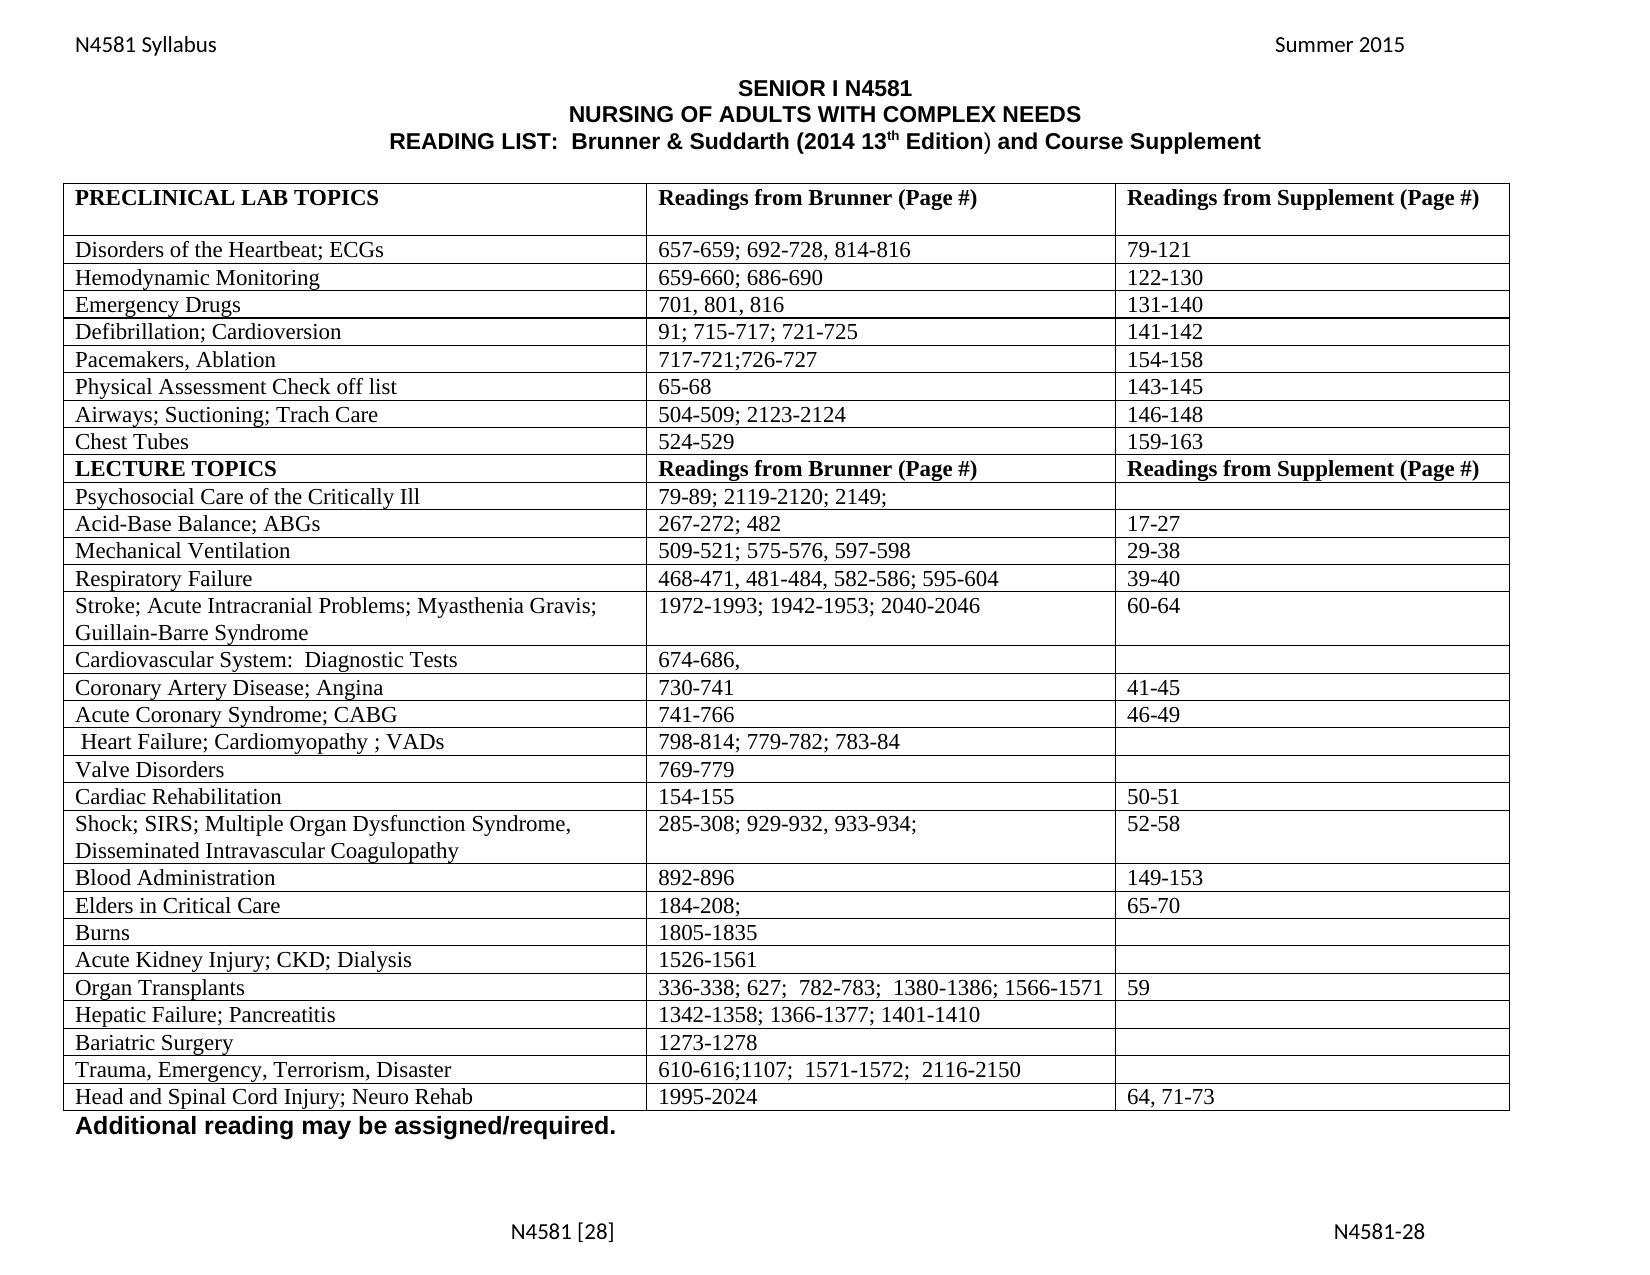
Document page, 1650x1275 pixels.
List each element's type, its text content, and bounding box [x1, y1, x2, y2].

table_cell 1342-1358; 1366-1377; 1401-1410 [647, 1001, 1115, 1028]
table_cell Cardiac Rehabilitation [64, 783, 646, 809]
table_cell 267-272; 482 [647, 510, 1115, 537]
text SENIOR I N4581 [75, 75, 1575, 101]
table_cell 504-509; 2123-2124 [647, 401, 1115, 427]
table_cell 122-130 [1116, 264, 1509, 290]
text Additional reading may be assigned/required. [75, 1111, 1575, 1139]
table_cell 674-686, [647, 646, 1115, 672]
table_cell [1116, 1001, 1509, 1028]
table_cell Heart Failure; Cardiomyopathy ; VADs [64, 728, 646, 755]
table_cell 1526-1561 [647, 946, 1115, 973]
table_cell 741-766 [647, 701, 1115, 727]
table_cell [1116, 1029, 1509, 1055]
text NURSING OF ADULTS WITH COMPLEX NEEDS [75, 101, 1575, 128]
table_cell 717-721;726-727 [647, 346, 1115, 372]
table_cell Organ Transplants [64, 974, 646, 1000]
table_cell Physical Assessment Check off list [64, 373, 646, 399]
table_cell 1972-1993; 1942-1953; 2040-2046 [647, 592, 1115, 645]
table_cell Hepatic Failure; Pancreatitis [64, 1001, 646, 1028]
table_cell Acid-Base Balance; ABGs [64, 510, 646, 537]
table_cell 17-27 [1116, 510, 1509, 537]
table_cell Stroke; Acute Intracranial Problems; Myasthenia Gravis; Guillain-Barre Syndrome [64, 592, 646, 645]
table_cell 46-49 [1116, 701, 1509, 727]
table_cell Bariatric Surgery [64, 1029, 646, 1055]
table_cell Acute Kidney Injury; CKD; Dialysis [64, 946, 646, 973]
table_cell 149-153 [1116, 864, 1509, 891]
table_cell 1273-1278 [647, 1029, 1115, 1055]
table_cell 131-140 [1116, 291, 1509, 317]
table_cell 59 [1116, 974, 1509, 1000]
table_cell 65-70 [1116, 892, 1509, 918]
table_cell 769-779 [647, 756, 1115, 782]
table_cell 524-529 [647, 428, 1115, 454]
table_cell Valve Disorders [64, 756, 646, 782]
table_cell 285-308; 929-932, 933-934; [647, 811, 1115, 863]
table_cell 41-45 [1116, 674, 1509, 700]
table_cell Trauma, Emergency, Terrorism, Disaster [64, 1056, 646, 1082]
table_cell 141-142 [1116, 319, 1509, 345]
table_cell Chest Tubes [64, 428, 646, 454]
table_cell [1116, 483, 1509, 509]
table_cell Blood Administration [64, 864, 646, 891]
table_cell 65-68 [647, 373, 1115, 399]
table_cell [1116, 728, 1509, 755]
table_cell Head and Spinal Cord Injury; Neuro Rehab [64, 1084, 646, 1110]
table_cell 468-471, 481-484, 582-586; 595-604 [647, 565, 1115, 591]
table_cell Acute Coronary Syndrome; CABG [64, 701, 646, 727]
table_cell Burns [64, 919, 646, 945]
table_cell 79-89; 2119-2120; 2149; [647, 483, 1115, 509]
table_cell 64, 71-73 [1116, 1084, 1509, 1110]
table_cell Readings from Supplement (Page #) [1116, 455, 1509, 482]
table_cell 159-163 [1116, 428, 1509, 454]
table_cell 1805-1835 [647, 919, 1115, 945]
table_cell Psychosocial Care of the Critically Ill [64, 483, 646, 509]
table_cell 91; 715-717; 721-725 [647, 319, 1115, 345]
table_cell Pacemakers, Ablation [64, 346, 646, 372]
table_cell Shock; SIRS; Multiple Organ Dysfunction Syndrome, Disseminated Intravascular Coagulopathy [64, 811, 646, 863]
table_cell 79-121 [1116, 236, 1509, 263]
table_cell [1116, 946, 1509, 973]
table_cell [1116, 919, 1509, 945]
table_cell Elders in Critical Care [64, 892, 646, 918]
table_cell 798-814; 779-782; 783-84 [647, 728, 1115, 755]
table_cell 154-155 [647, 783, 1115, 809]
table_cell 730-741 [647, 674, 1115, 700]
table_cell 336-338; 627; 782-783; 1380-1386; 1566-1571 [647, 974, 1115, 1000]
table_cell 701, 801, 816 [647, 291, 1115, 317]
table_cell [1116, 1056, 1509, 1082]
table_cell Cardiovascular System: Diagnostic Tests [64, 646, 646, 672]
table_cell 1995-2024 [647, 1084, 1115, 1110]
table_cell 610-616;1107; 1571-1572; 2116-2150 [647, 1056, 1115, 1082]
table_cell Readings from Brunner (Page #) [647, 455, 1115, 482]
table_header Readings from Brunner (Page #) [647, 184, 1115, 235]
table_cell 154-158 [1116, 346, 1509, 372]
table_cell Emergency Drugs [64, 291, 646, 317]
table_cell 146-148 [1116, 401, 1509, 427]
table_cell Defibrillation; Cardioversion [64, 319, 646, 345]
table_cell [1116, 756, 1509, 782]
table_header PRECLINICAL LAB TOPICS [64, 184, 646, 235]
table_cell LECTURE TOPICS [64, 455, 646, 482]
table_cell Coronary Artery Disease; Angina [64, 674, 646, 700]
text READING LIST: Brunner & Suddarth (2014 13th Edition) and Course Supplement [75, 128, 1575, 154]
table_cell [1116, 646, 1509, 672]
table_cell 659-660; 686-690 [647, 264, 1115, 290]
table_cell 52-58 [1116, 811, 1509, 863]
table_cell Respiratory Failure [64, 565, 646, 591]
table_cell 39-40 [1116, 565, 1509, 591]
table_cell Airways; Suctioning; Trach Care [64, 401, 646, 427]
table_cell Hemodynamic Monitoring [64, 264, 646, 290]
table_cell 509-521; 575-576, 597-598 [647, 538, 1115, 564]
table_cell Mechanical Ventilation [64, 538, 646, 564]
table_cell 892-896 [647, 864, 1115, 891]
table_cell Disorders of the Heartbeat; ECGs [64, 236, 646, 263]
table_cell 143-145 [1116, 373, 1509, 399]
table_cell 60-64 [1116, 592, 1509, 645]
table_cell 50-51 [1116, 783, 1509, 809]
table_cell 29-38 [1116, 538, 1509, 564]
table_header Readings from Supplement (Page #) [1116, 184, 1509, 235]
table_cell 184-208; [647, 892, 1115, 918]
table_cell 657-659; 692-728, 814-816 [647, 236, 1115, 263]
